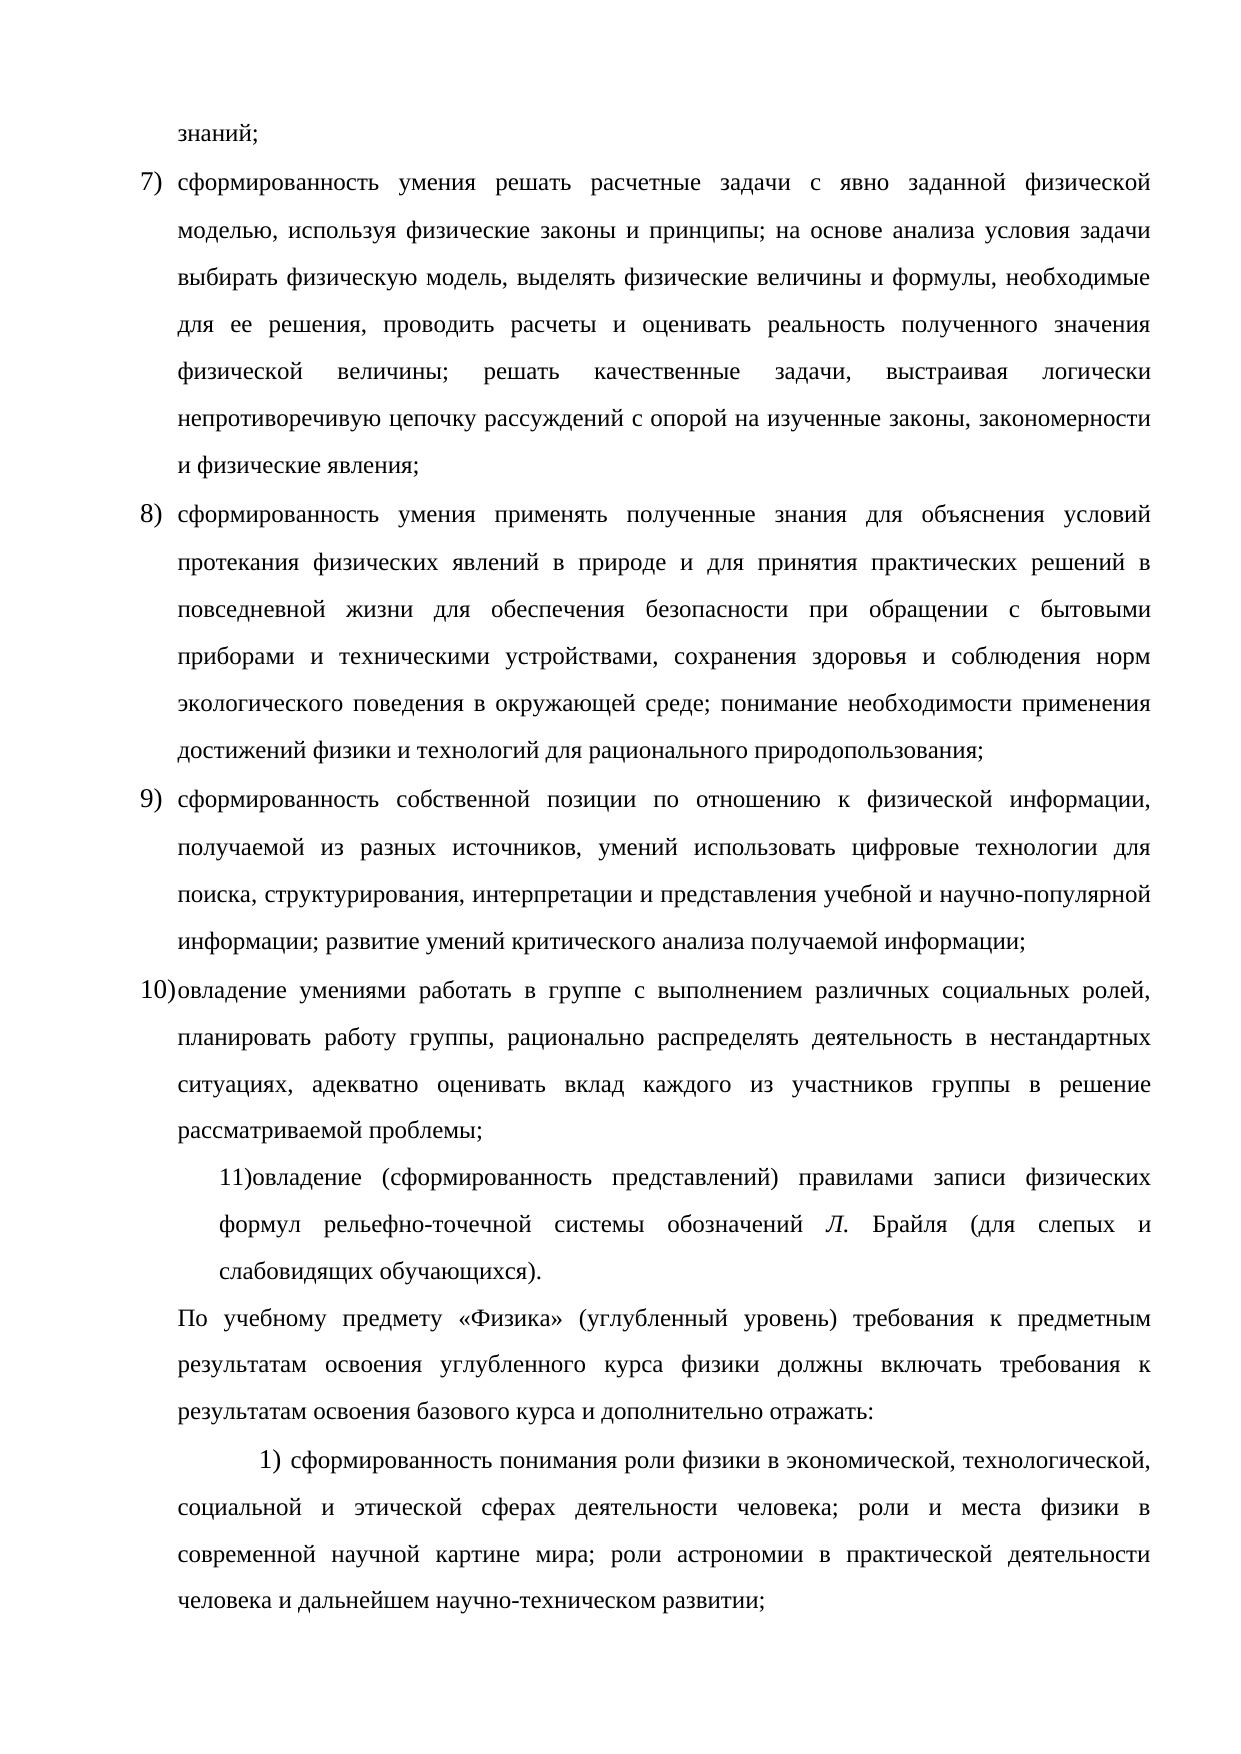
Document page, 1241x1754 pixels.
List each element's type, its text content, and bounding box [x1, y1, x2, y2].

list сформированность собственной позиции по отношению к физической информации, получаемой из разных источников, умений использовать цифровые технологии для поиска, структурирования, интерпретации и представления учебной и научно-популярной информации; развитие умений критического анализа получаемой информации; [140, 782, 1152, 954]
list овладение умениями работать в группе с выполнением различных социальных ролей, планировать работу группы, рационально распределять деятельность в нестандартных ситуациях, адекватно оценивать вклад каждого из участников группы в решение рассматриваемой проблемы; [140, 973, 1152, 1144]
list сформированность умения применять полученные знания для объяснения условий протекания физических явлений в природе и для принятия практических решений в повседневной жизни для обеспечения безопасности при обращении с бытовыми приборами и техническими устройствами, сохранения здоровья и соблюдения норм экологического поведения в окружающей среде; понимание необходимости применения достижений физики и технологий для рационального природопользования; [140, 497, 1152, 764]
list сформированность умения решать расчетные задачи с явно заданной физической моделью, используя физические законы и принципы; на основе анализа условия задачи выбирать физическую модель, выделять физические величины и формулы, необходимые для ее решения, проводить расчеты и оценивать реальность полученного значения физической величины; решать качественные задачи, выстраивая логически непротиворечивую цепочку рассуждений с опорой на изученные законы, закономерности и физические явления; [140, 165, 1152, 479]
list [140, 118, 1152, 147]
list сформированность понимания роли физики в экономической, технологической, социальной и этической сферах деятельности человека; роли и места физики в современной научной картине мира; роли астрономии в практической деятельности человека и дальнейшем научно-техническом развитии; [177, 1443, 1152, 1614]
text 11)овладение (сформированность представлений) правилами записи физических формул рельефно-точечной системы обозначений Л. Брайля (для слепых и слабовидящих обучающихся). [219, 1162, 1152, 1284]
text По учебному предмету «Физика» (углубленный уровень) требования к предметным результатам освоения углубленного курса физики должны включать требования к результатам освоения базового курса и дополнительно отражать: [177, 1303, 1152, 1425]
